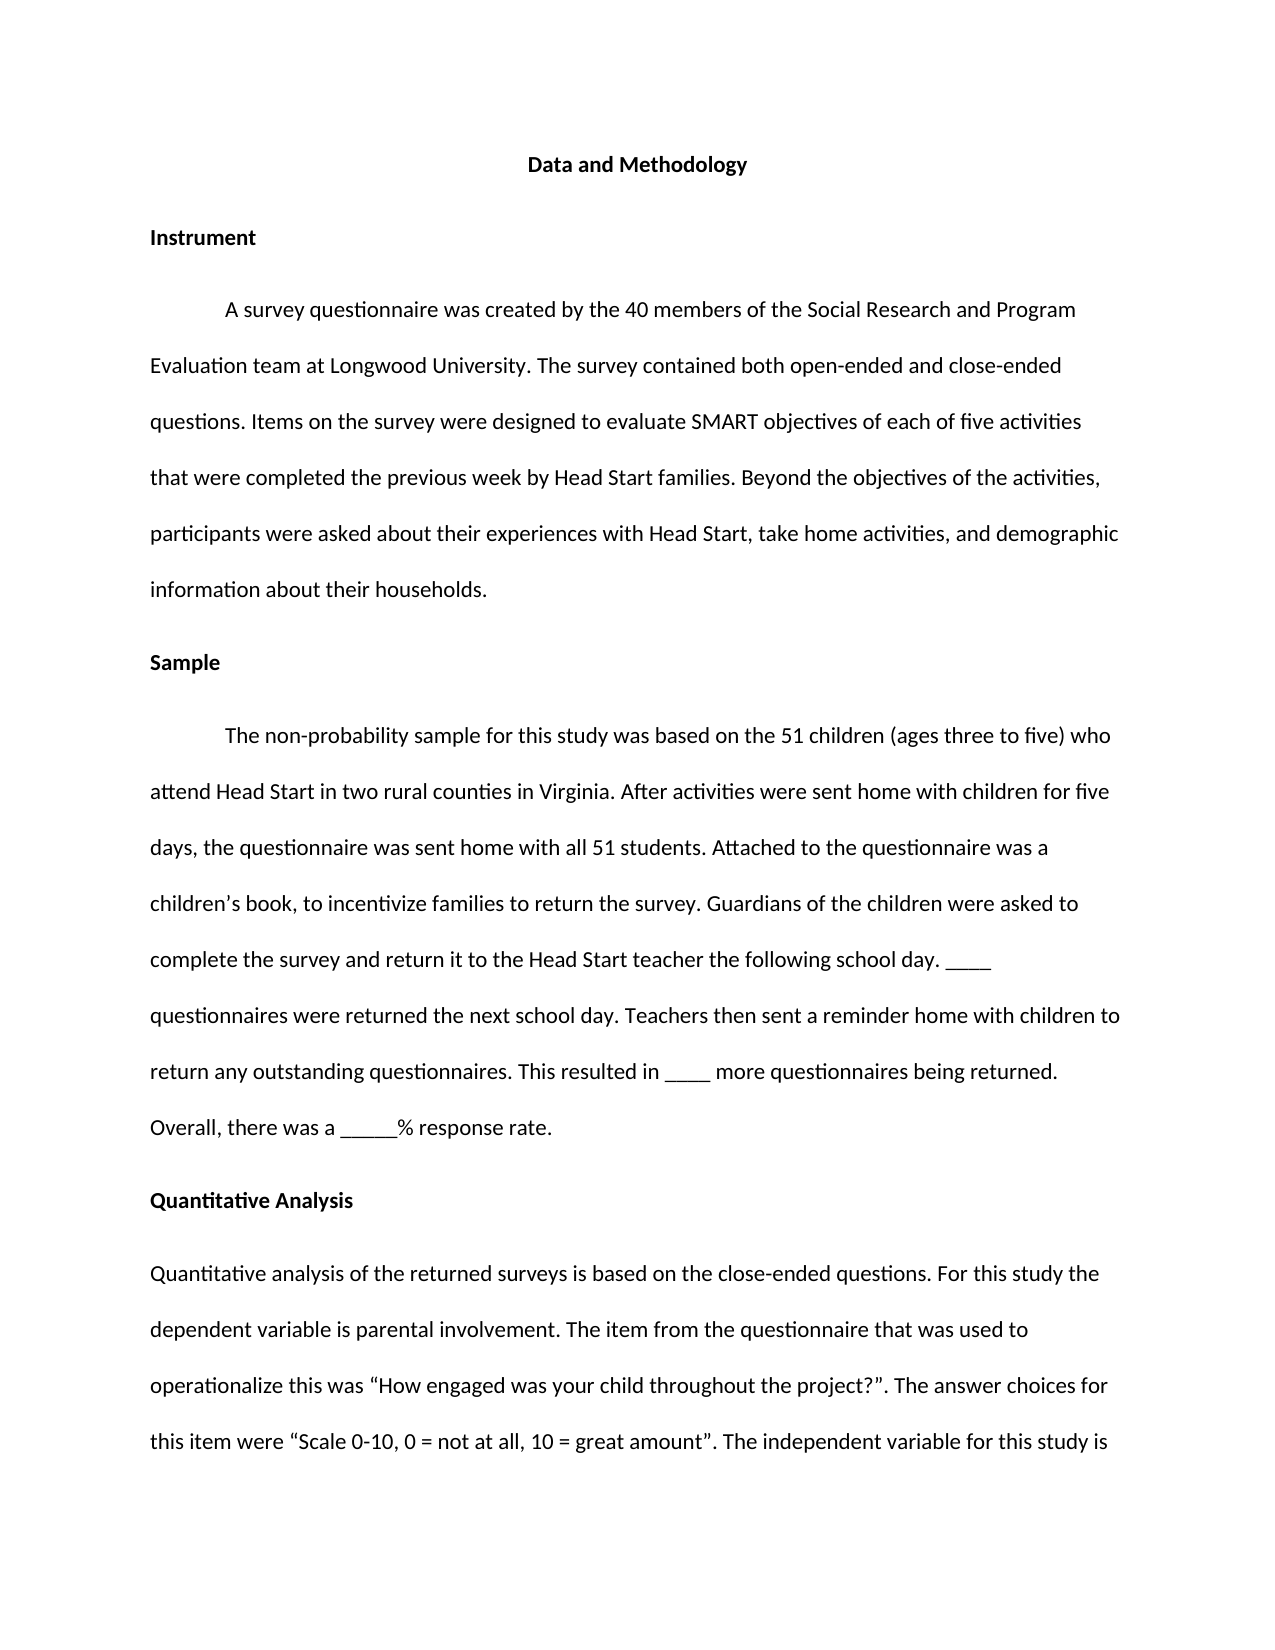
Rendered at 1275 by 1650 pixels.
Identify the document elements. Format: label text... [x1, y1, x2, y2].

text The non-probability sample for this study was based on the 51 children (ages three to five) who attend Head Start in two rural counties in Virginia. After activities were sent home with children for five days, the questionnaire was sent home with all 51 students. Attached to the questionnaire was a children’s book, to incentivize families to return the survey. Guardians of the children were asked to complete the survey and return it to the Head Start teacher the following school day. ____ questionnaires were returned the next school day. Teachers then sent a reminder home with children to return any outstanding questionnaires. This resulted in ____ more questionnaires being returned. Overall, there was a _____% response rate. [150, 721, 1125, 1141]
text Sample [150, 648, 1125, 676]
text A survey questionnaire was created by the 40 members of the Social Research and Program Evaluation team at Longwood University. The survey contained both open-ended and close-ended questions. Items on the survey were designed to evaluate SMART objectives of each of five activities that were completed the previous week by Head Start families. Beyond the objectives of the activities, participants were asked about their experiences with Head Start, take home activities, and demographic information about their households. [150, 295, 1125, 604]
text Quantitative Analysis [150, 1186, 1125, 1214]
text Data and Methodology [150, 150, 1125, 178]
text Instrument [150, 223, 1125, 251]
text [150, 1259, 1125, 1455]
